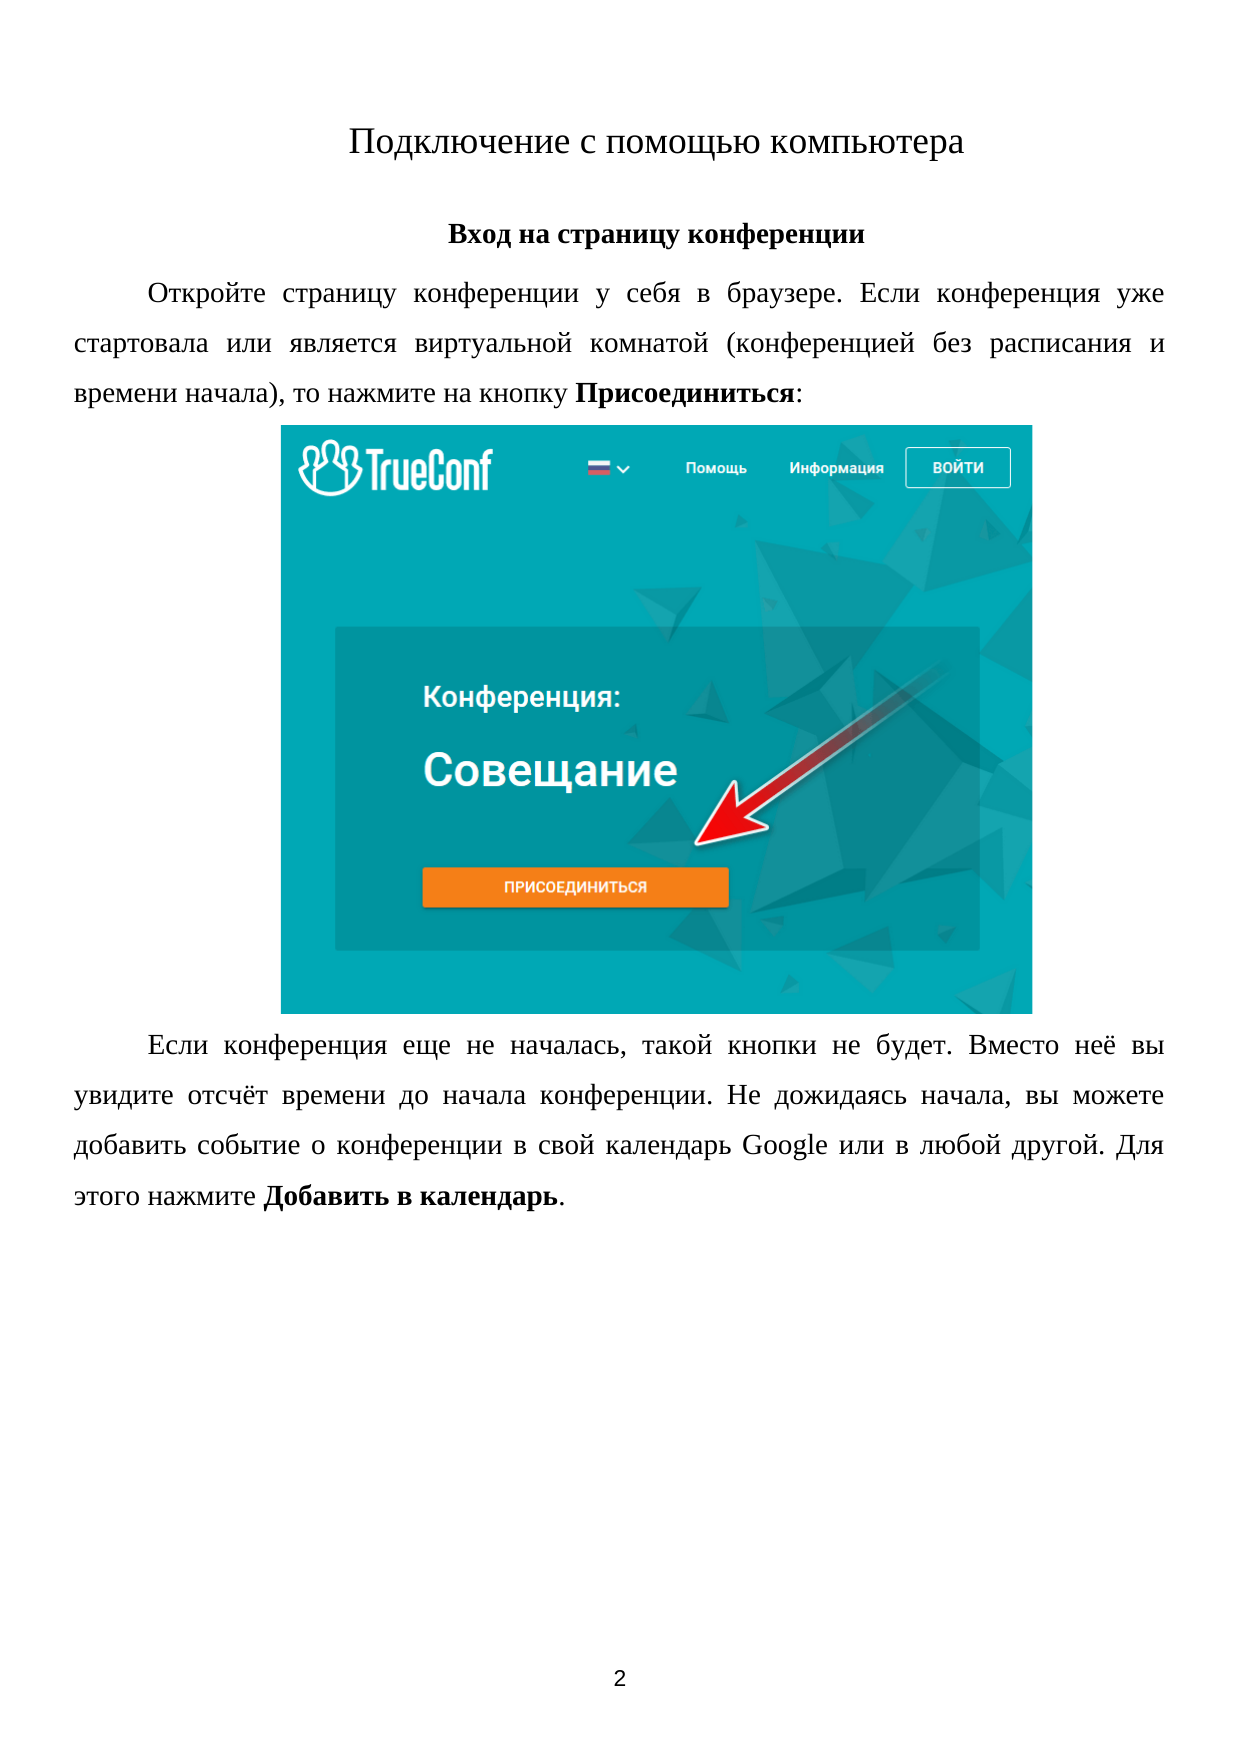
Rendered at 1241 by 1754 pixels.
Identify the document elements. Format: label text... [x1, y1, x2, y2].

subtitle Вход на страницу конференции [74, 216, 1166, 249]
text Откройте страницу конференции у себя в браузере. Если конференция уже стартовала или является виртуальной комнатой (конференцией без расписания и времени начала), то нажмите на кнопку Присоединиться: [74, 275, 1166, 409]
text Если конференция еще не началась, такой кнопки не будет. Вместо неё вы увидите отсчёт времени до начала конференции. Не дожидаясь начала, вы можете добавить событие о конференции в свой календарь Google или в любой другой. Для этого нажмите Добавить в календарь. [74, 1027, 1166, 1211]
subtitle Подключение с помощью компьютера [74, 118, 1166, 161]
picture [280, 425, 1033, 1014]
